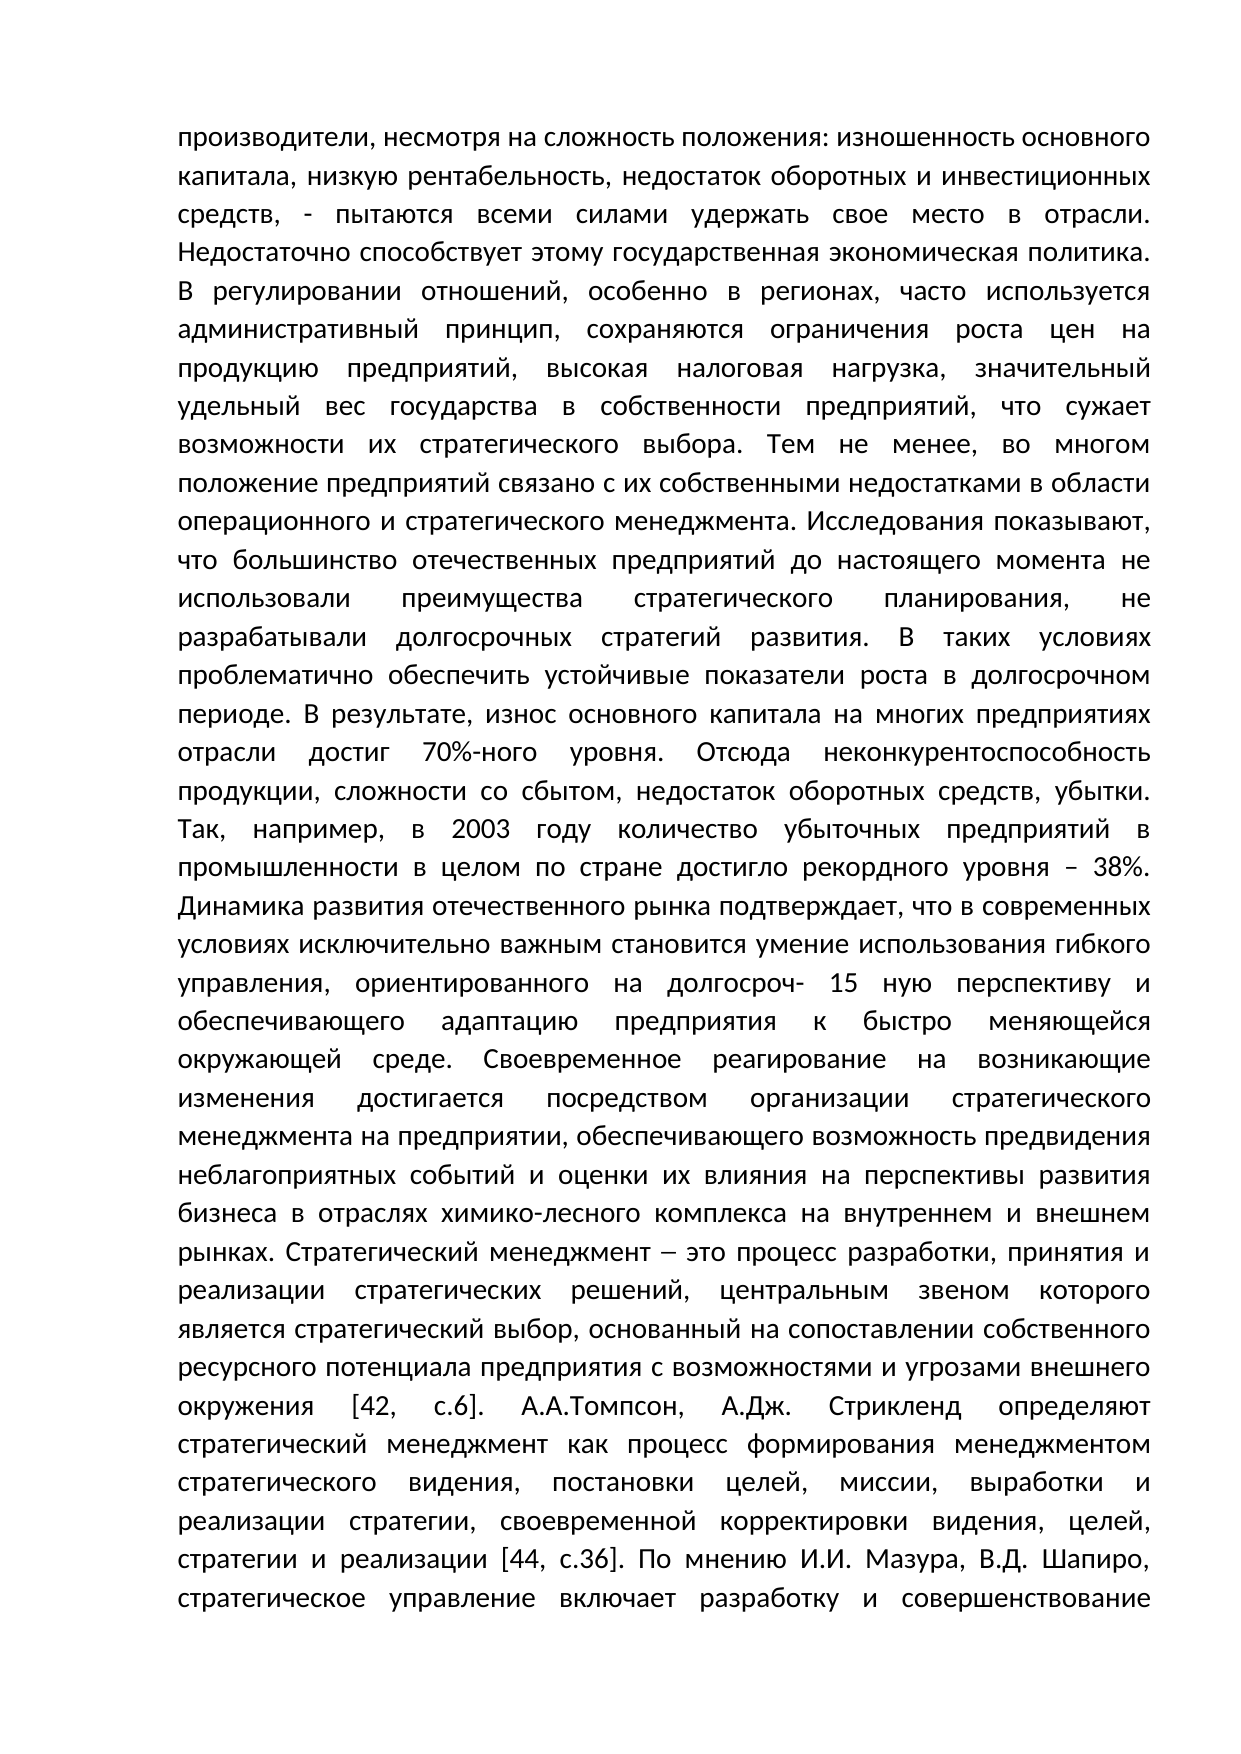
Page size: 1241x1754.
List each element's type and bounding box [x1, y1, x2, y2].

text [177, 118, 1152, 1614]
